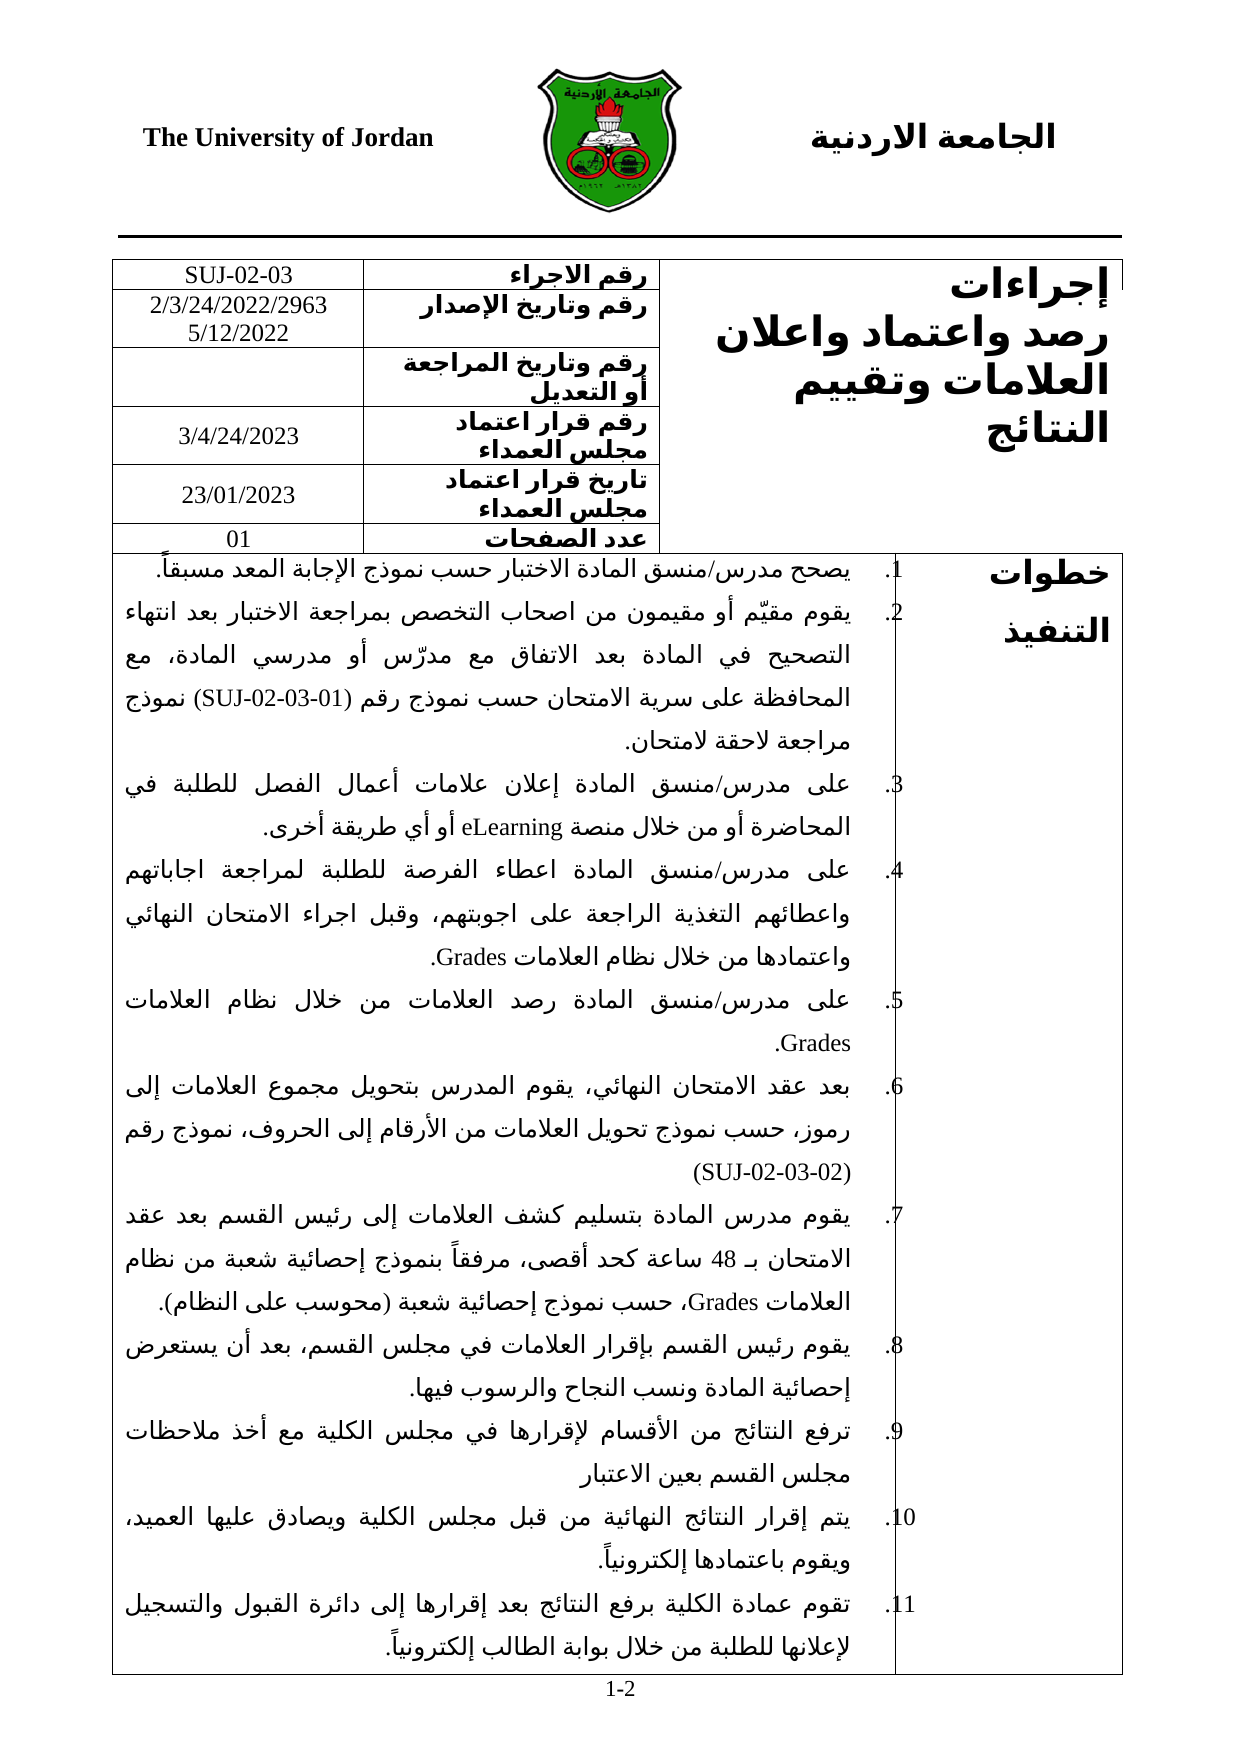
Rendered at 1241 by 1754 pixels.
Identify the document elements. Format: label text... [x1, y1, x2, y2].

table_cell يصحح مدرس/منسق المادة الاختبار حسب نموذج الإجابة المعد مسبقاً. يقوم مقيّم أو مقيمون من اصحاب التخصص بمراجعة الاختبار بعد انتهاء التصحيح في المادة بعد الاتفاق مع مدرّس أو مدرسي المادة، مع المحافظة على سرية الامتحان حسب نموذج رقم (SUJ-02-03-01) نموذج مراجعة لاحقة لامتحان. على مدرس/منسق المادة إعلان علامات أعمال الفصل للطلبة في المحاضرة أو من خلال منصة eLearning أو أي طريقة أخرى. على مدرس/منسق المادة اعطاء الفرصة للطلبة لمراجعة اجاباتهم واعطائهم التغذية الراجعة على اجوبتهم، وقبل اجراء الامتحان النهائي واعتمادها من خلال نظام العلامات Grades. على مدرس/منسق المادة رصد العلامات من خلال نظام العلامات Grades. بعد عقد الامتحان النهائي، يقوم المدرس بتحويل مجموع العلامات إلى رموز، حسب نموذج تحويل العلامات من الأرقام إلى الحروف، نموذج رقم (SUJ-02-03-02) يقوم مدرس المادة بتسليم كشف العلامات إلى رئيس القسم بعد عقد الامتحان بـ 48 ساعة كحد أقصى، مرفقاً بنموذج إحصائية شعبة من نظام العلامات Grades، حسب نموذج إحصائية شعبة (محوسب على النظام). يقوم رئيس القسم بإقرار العلامات في مجلس القسم، بعد أن يستعرض إحصائية المادة ونسب النجاح والرسوب فيها. ترفع النتائج من الأقسام لإقرارها في مجلس الكلية مع أخذ ملاحظات مجلس القسم بعين الاعتبار يتم إقرار النتائج النهائية من قبل مجلس الكلية ويصادق عليها العميد، ويقوم باعتمادها إلكترونياً. تقوم عمادة الكلية برفع النتائج بعد إقرارها إلى دائرة القبول والتسجيل لإعلانها للطلبة من خلال بوابة الطالب إلكترونياً. [113, 554, 895, 1674]
table_cell [113, 348, 363, 406]
table_cell 01 [113, 524, 363, 553]
table_cell 2/3/24/2022/2963 5/12/2022 [113, 290, 363, 347]
table_cell عدد الصفحات [364, 524, 659, 553]
table_cell 3/4/24/2023 [113, 407, 363, 464]
table_header إجراءات رصد واعتماد واعلان العلامات وتقييم النتائج [660, 260, 1122, 553]
table_cell 23/01/2023 [113, 465, 363, 523]
table_cell رقم قرار اعتماد مجلس العمداء [364, 407, 659, 464]
table_cell رقم وتاريخ المراجعة أو التعديل [364, 348, 659, 406]
picture [523, 55, 690, 219]
table_header SUJ-02-03 [113, 260, 363, 289]
table_cell خطوات التنفيذ [896, 554, 1122, 1674]
table_cell رقم وتاريخ الإصدار [364, 290, 659, 347]
table_cell تاريخ قرار اعتماد مجلس العمداء [364, 465, 659, 523]
table_header رقم الاجراء [364, 260, 659, 289]
